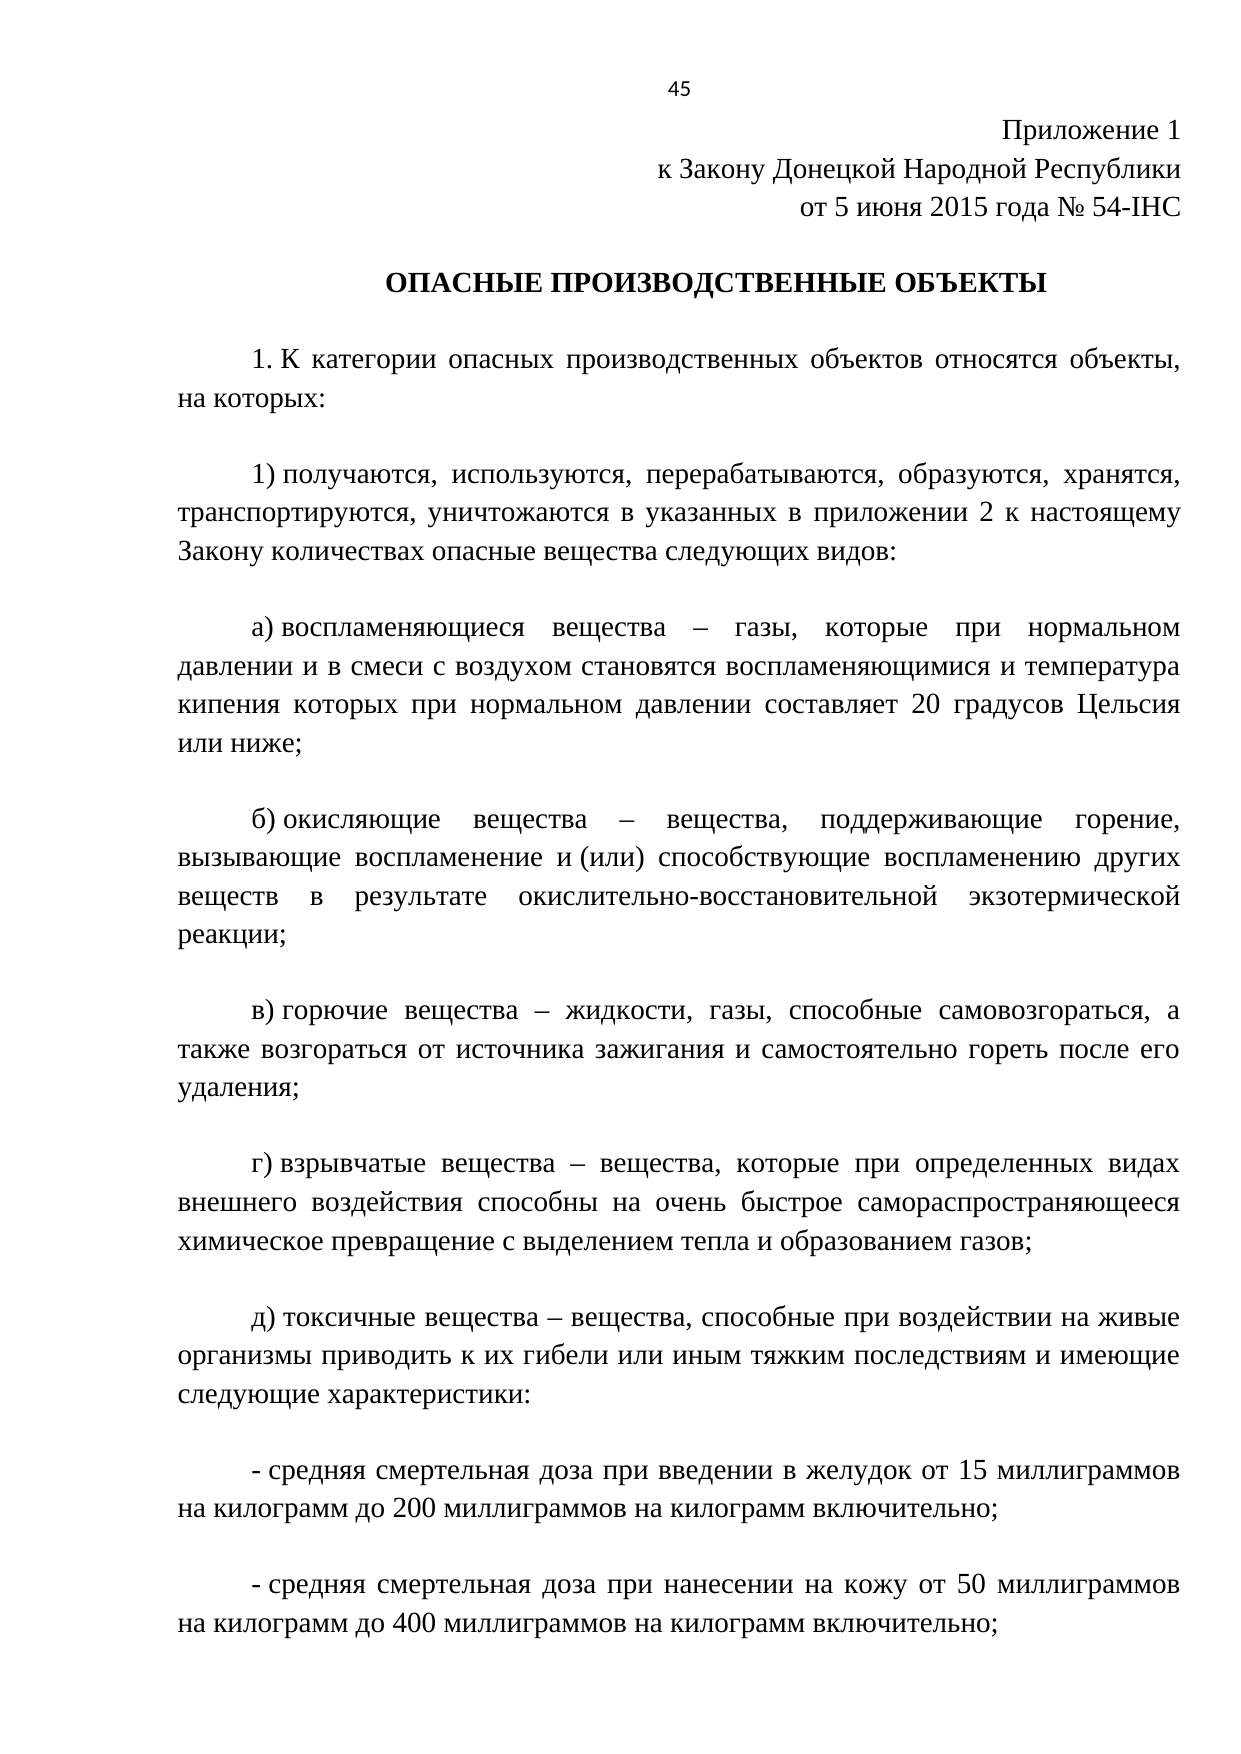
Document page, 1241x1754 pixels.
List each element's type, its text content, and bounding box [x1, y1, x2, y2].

text б) окисляющие вещества – вещества, поддерживающие горение, вызывающие воспламенение и (или) способствующие воспламенению других веществ в результате окислительно-восстановительной экзотермической реакции; [177, 801, 1181, 950]
text в) горючие вещества – жидкости, газы, способные самовозгораться, а также возгораться от источника зажигания и самостоятельно гореть после его удаления; [177, 992, 1181, 1103]
text к Закону Донецкой Народной Республики [177, 151, 1181, 184]
text от 5 июня 2015 года № 54-ІНС [177, 189, 1181, 223]
text 1) получаются, используются, перерабатываются, образуются, хранятся, транспортируются, уничтожаются в указанных в приложении 2 к настоящему Закону количествах опасные вещества следующих видов: [177, 456, 1181, 567]
text д) токсичные вещества – вещества, способные при воздействии на живые организмы приводить к их гибели или иным тяжким последствиям и имеющие следующие характеристики: [177, 1299, 1181, 1409]
text ОПАСНЫЕ ПРОИЗВОДСТВЕННЫЕ ОБЪЕКТЫ [177, 265, 1181, 299]
text а) воспламеняющиеся вещества – газы, которые при нормальном давлении и в смеси с воздухом становятся воспламеняющимися и температура кипения которых при нормальном давлении составляет 20 градусов Цельсия или ниже; [177, 609, 1181, 758]
text - средняя смертельная доза при нанесении на кожу от 50 миллиграммов на килограмм до 400 миллиграммов на килограмм включительно; [177, 1566, 1181, 1638]
text Приложение 1 [177, 112, 1181, 146]
text 1. К категории опасных производственных объектов относятся объекты, на которых: [177, 341, 1181, 413]
text - средняя смертельная доза при введении в желудок от 15 миллиграммов на килограмм до 200 миллиграммов на килограмм включительно; [177, 1452, 1181, 1524]
text г) взрывчатые вещества – вещества, которые при определенных видах внешнего воздействия способны на очень быстрое самораспространяющееся химическое превращение с выделением тепла и образованием газов; [177, 1146, 1181, 1256]
